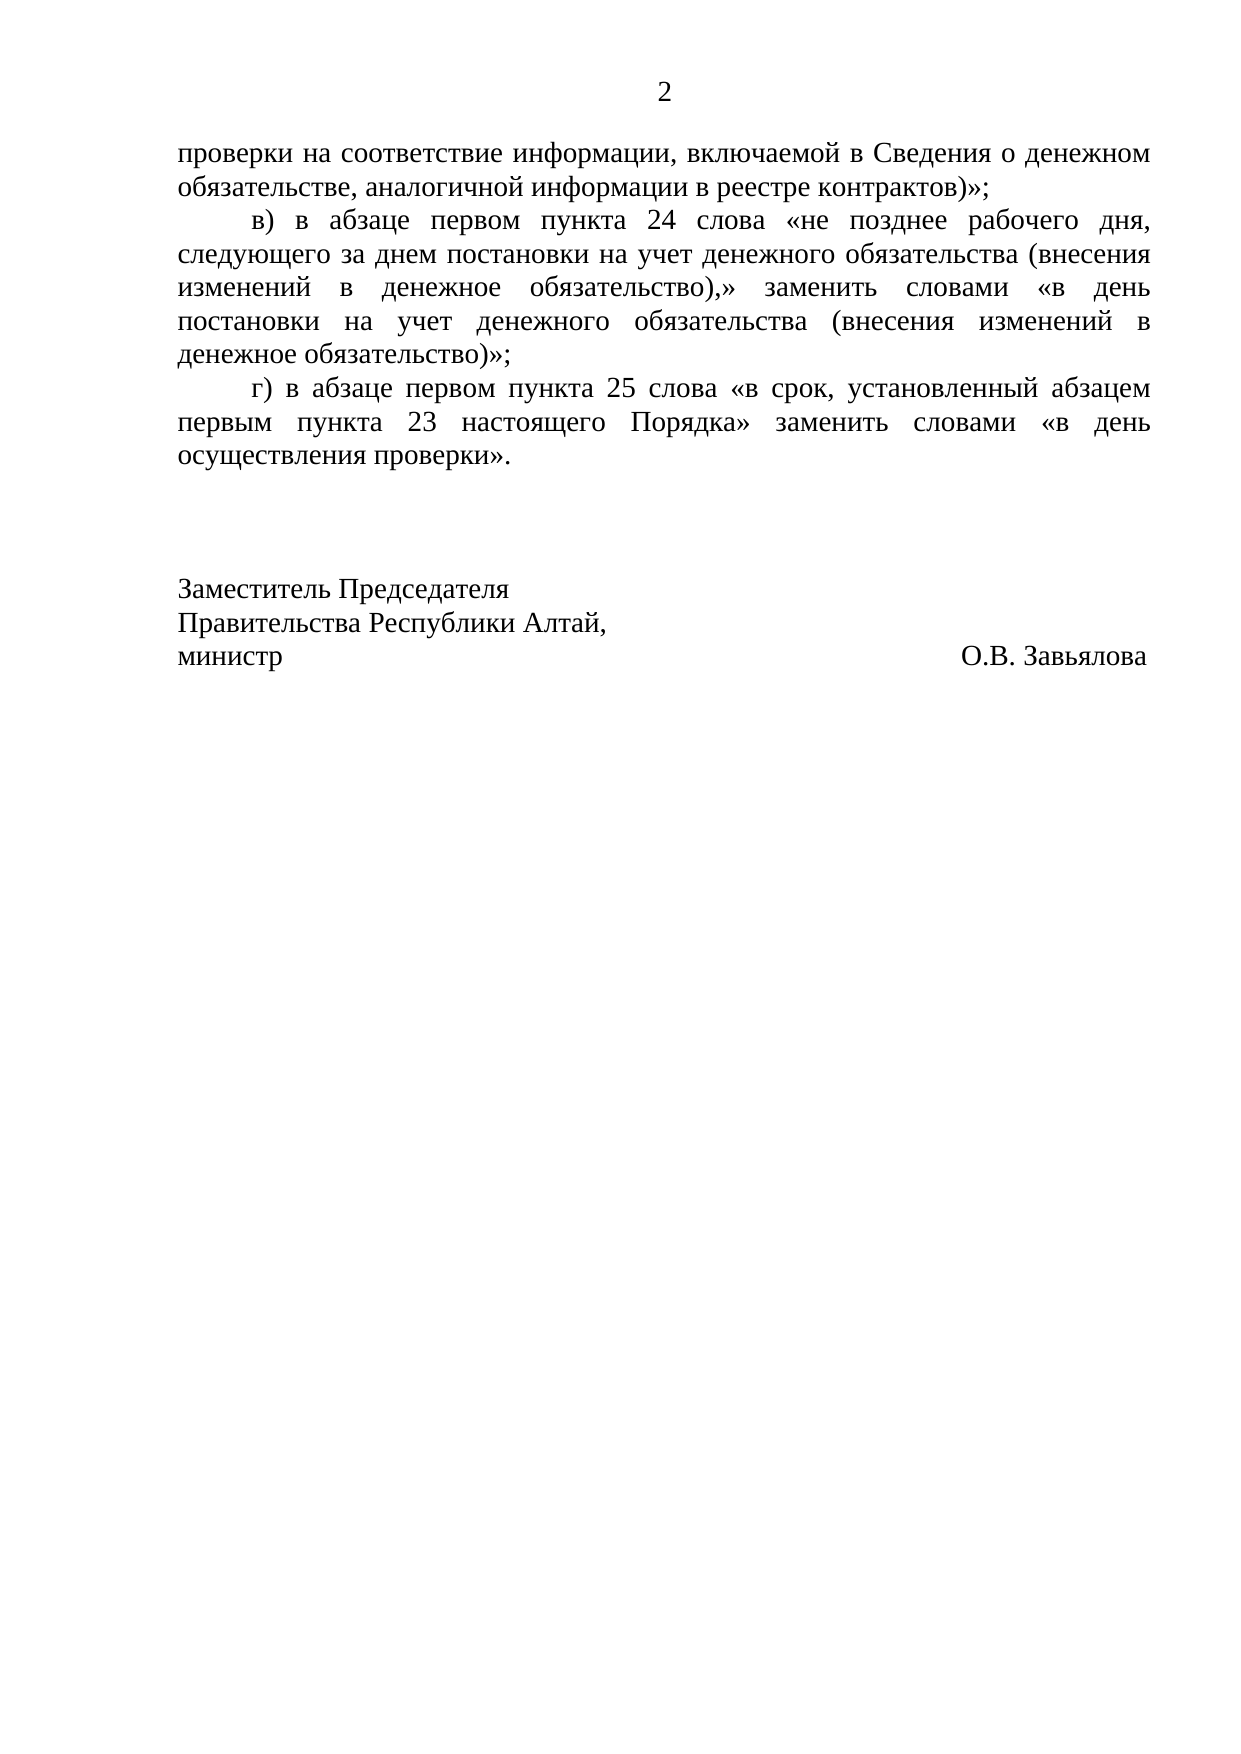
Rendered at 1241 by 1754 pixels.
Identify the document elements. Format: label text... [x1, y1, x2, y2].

text в) в абзаце первом пункта 24 слова «не позднее рабочего дня, следующего за днем постановки на учет денежного обязательства (внесения изменений в денежное обязательство),» заменить словами «в день постановки на учет денежного обязательства (внесения изменений в денежное обязательство)»; [177, 202, 1152, 370]
text г) в абзаце первом пункта 25 слова «в срок, установленный абзацем первым пункта 23 настоящего Порядка» заменить словами «в день осуществления проверки». [177, 370, 1152, 471]
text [177, 135, 1152, 202]
text Заместитель Председателя [177, 571, 1152, 605]
text министр О.В. Завьялова [177, 638, 1152, 672]
text Правительства Республики Алтай, [177, 605, 1152, 638]
